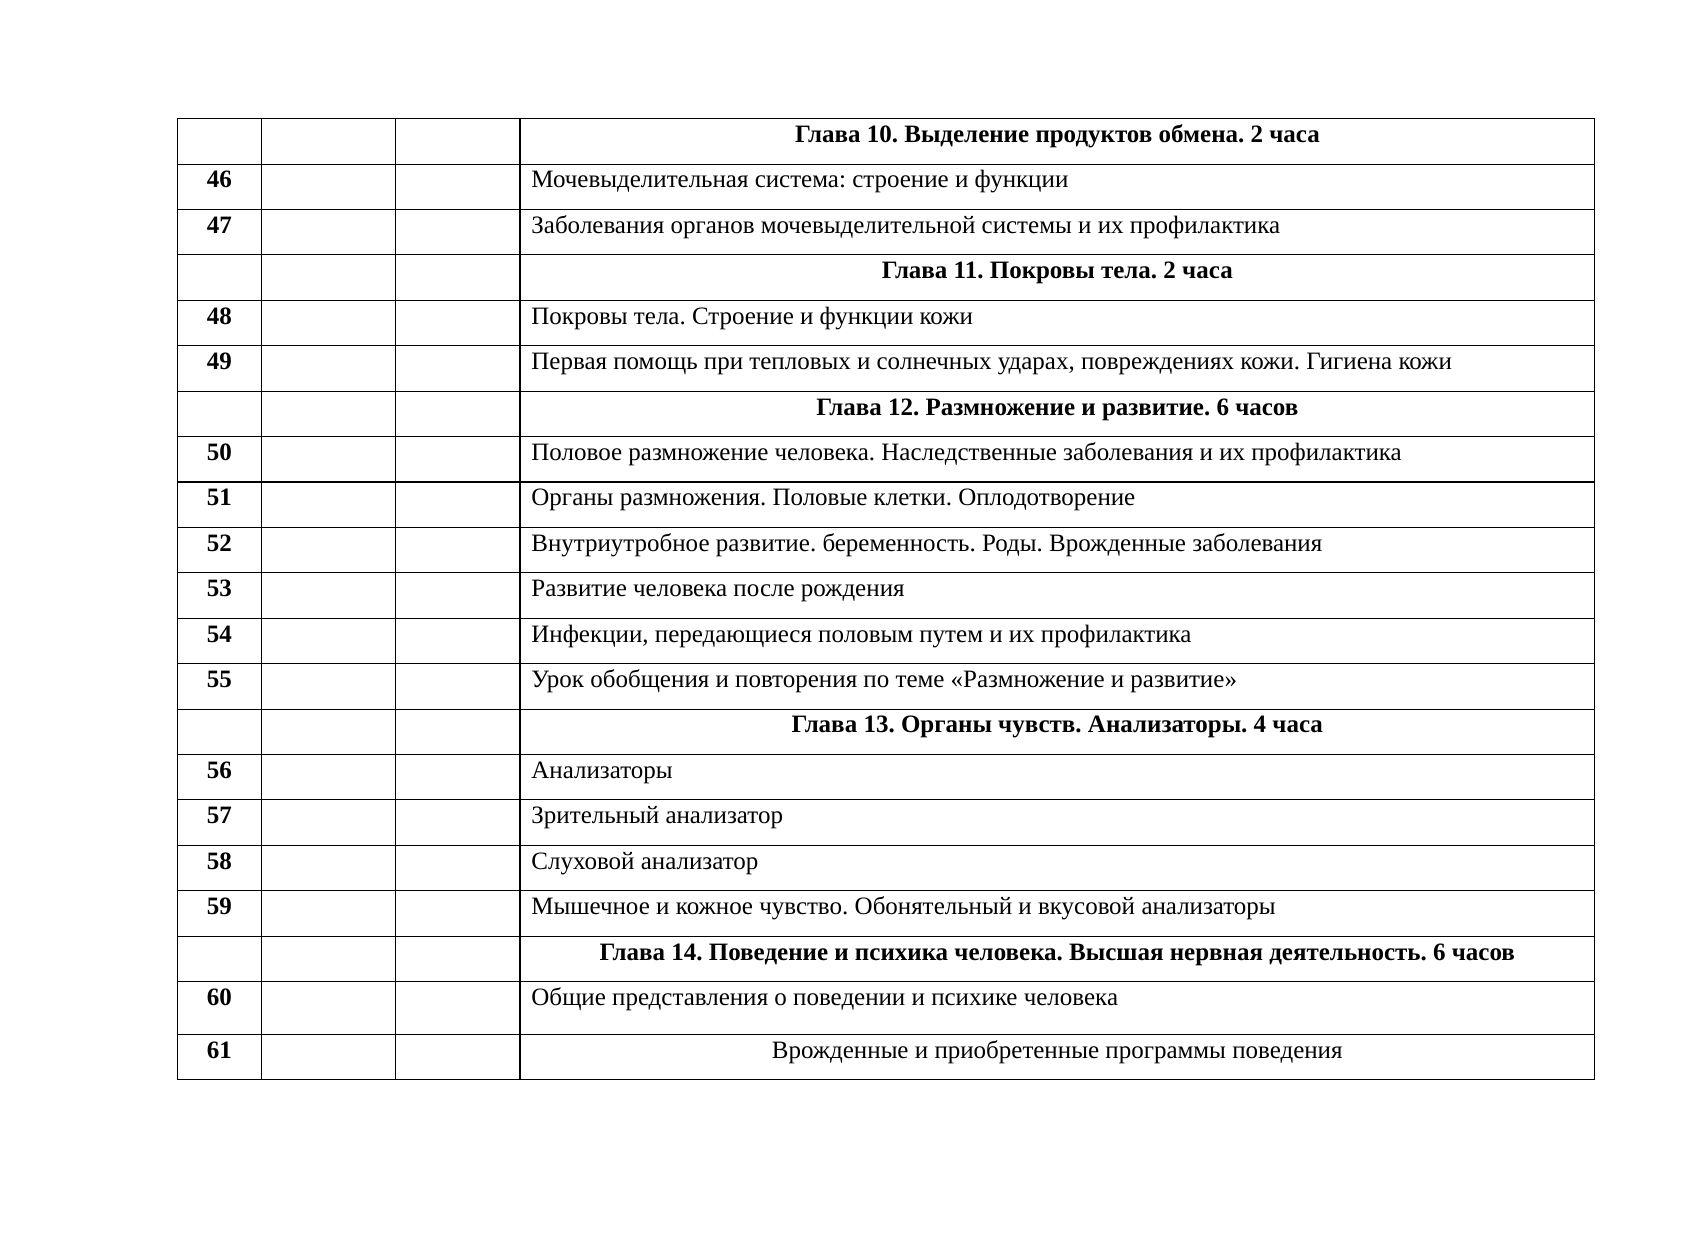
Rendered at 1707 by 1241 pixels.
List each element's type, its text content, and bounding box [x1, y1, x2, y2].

table_cell [396, 1035, 519, 1079]
table_cell [262, 392, 395, 436]
table_cell [262, 937, 395, 981]
table_cell Мышечное и кожное чувство. Обонятельный и вкусовой анализаторы [521, 891, 1594, 936]
table_cell 51 [178, 483, 261, 527]
table_cell [396, 483, 519, 527]
table_cell Глава 12. Размножение и развитие. 6 часов [521, 392, 1594, 436]
table_cell [262, 119, 395, 163]
table_cell 61 [178, 1035, 261, 1079]
table_cell [262, 664, 395, 708]
table_cell Развитие человека после рождения [521, 573, 1594, 618]
table_cell [396, 255, 519, 300]
table_cell Слуховой анализатор [521, 846, 1594, 890]
table_cell Первая помощь при тепловых и солнечных ударах, повреждениях кожи. Гигиена кожи [521, 346, 1594, 391]
table_cell [262, 210, 395, 254]
table_cell Глава 10. Выделение продуктов обмена. 2 часа [521, 119, 1594, 163]
table_cell [262, 483, 395, 527]
table_cell 55 [178, 664, 261, 708]
table_cell 59 [178, 891, 261, 936]
table_cell [262, 891, 395, 936]
table_cell 49 [178, 346, 261, 391]
table_cell Мочевыделительная система: строение и функции [521, 165, 1594, 209]
table_cell [262, 755, 395, 799]
table_cell [178, 392, 261, 436]
table_cell [396, 573, 519, 618]
table_cell Половое размножение человека. Наследственные заболевания и их профилактика [521, 437, 1594, 481]
table_cell Глава 14. Поведение и психика человека. Высшая нервная деятельность. 6 часов [521, 937, 1594, 981]
table_cell Урок обобщения и повторения по теме «Размножение и развитие» [521, 664, 1594, 708]
table_cell [262, 255, 395, 300]
table_cell [262, 1035, 395, 1079]
table_cell 54 [178, 619, 261, 663]
table_cell [396, 800, 519, 845]
table_cell 46 [178, 165, 261, 209]
table_cell [396, 710, 519, 754]
table_cell [396, 119, 519, 163]
table_cell Органы размножения. Половые клетки. Оплодотворение [521, 483, 1594, 527]
table_cell [262, 346, 395, 391]
table_cell 50 [178, 437, 261, 481]
table_cell Общие представления о поведении и психике человека [521, 982, 1594, 1034]
table_cell 47 [178, 210, 261, 254]
table_cell [262, 437, 395, 481]
table_cell Инфекции, передающиеся половым путем и их профилактика [521, 619, 1594, 663]
table_cell Глава 13. Органы чувств. Анализаторы. 4 часа [521, 710, 1594, 754]
table_cell [262, 982, 395, 1034]
table_cell [262, 573, 395, 618]
table_cell [262, 800, 395, 845]
table_cell [396, 437, 519, 481]
table_cell [396, 664, 519, 708]
table_cell 57 [178, 800, 261, 845]
table_cell [178, 119, 261, 163]
table_cell [396, 210, 519, 254]
table_cell [396, 755, 519, 799]
table_cell 56 [178, 755, 261, 799]
table_cell [178, 710, 261, 754]
table_cell [396, 301, 519, 345]
table_cell [396, 346, 519, 391]
table_cell [396, 165, 519, 209]
table_cell 58 [178, 846, 261, 890]
table_cell [262, 846, 395, 890]
table_cell [178, 937, 261, 981]
table_cell [396, 619, 519, 663]
table_cell [178, 255, 261, 300]
table_cell Анализаторы [521, 755, 1594, 799]
table_cell Врожденные и приобретенные программы поведения [521, 1035, 1594, 1079]
table_cell [262, 301, 395, 345]
table_cell [396, 891, 519, 936]
table_cell [262, 710, 395, 754]
table_cell Зрительный анализатор [521, 800, 1594, 845]
table_cell [396, 982, 519, 1034]
table_cell [396, 937, 519, 981]
table_cell Глава 11. Покровы тела. 2 часа [521, 255, 1594, 300]
table_cell 53 [178, 573, 261, 618]
table_cell [262, 619, 395, 663]
table_cell 60 [178, 982, 261, 1034]
table_cell [396, 846, 519, 890]
table_cell Заболевания органов мочевыделительной системы и их профилактика [521, 210, 1594, 254]
table_cell 52 [178, 528, 261, 572]
table_cell [396, 392, 519, 436]
table_cell 48 [178, 301, 261, 345]
table_cell [262, 165, 395, 209]
table_cell [396, 528, 519, 572]
table_cell Внутриутробное развитие. беременность. Роды. Врожденные заболевания [521, 528, 1594, 572]
table_cell Покровы тела. Строение и функции кожи [521, 301, 1594, 345]
table_cell [262, 528, 395, 572]
